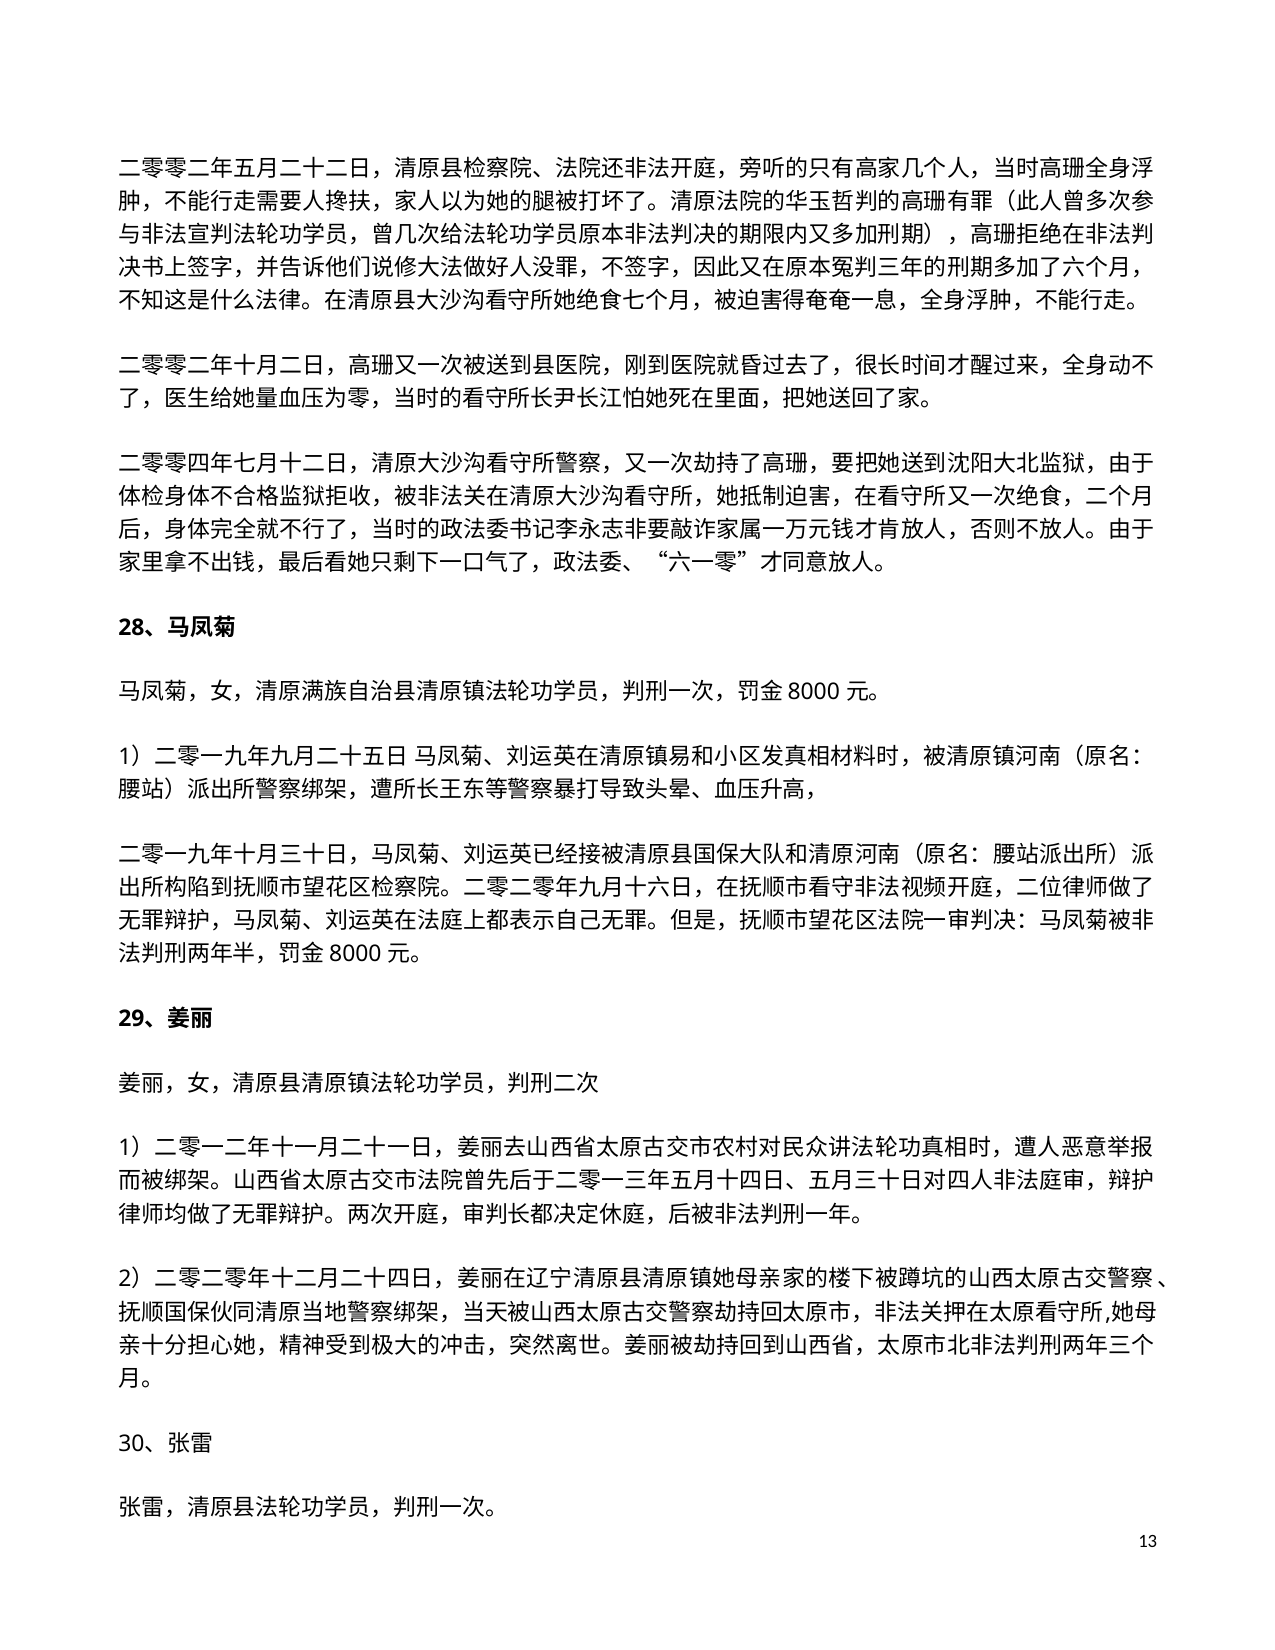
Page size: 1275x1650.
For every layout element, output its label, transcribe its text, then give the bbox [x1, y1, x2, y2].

text 1）二零一九年九月二十五日 马凤菊、刘运英在清原镇易和小区发真相材料时，被清原镇河南（原名：腰站）派出所警察绑架，遭所长王东等警察暴打导致头晕、血压升高， [118, 738, 1157, 804]
text 姜丽，女，清原县清原镇法轮功学员，判刑二次 [118, 1064, 1157, 1098]
text 二零一九年十月三十日，马凤菊、刘运英已经接被清原县国保大队和清原河南（原名：腰站派出所）派出所构陷到抚顺市望花区检察院。二零二零年九月十六日，在抚顺市看守非法视频开庭，二位律师做了无罪辩护，马凤菊、刘运英在法庭上都表示自己无罪。但是，抚顺市望花区法院一审判决：马凤菊被非法判刑两年半，罚金8000 元。 [118, 836, 1157, 969]
text 2）二零二零年十二月二十四日，姜丽在辽宁清原县清原镇她母亲家的楼下被蹲坑的山西太原古交警察、抚顺国保伙同清原当地警察绑架，当天被山西太原古交警察劫持回太原市，非法关押在太原看守所,她母亲十分担心她，精神受到极大的冲击，突然离世。姜丽被劫持回到山西省，太原市北非法判刑两年三个月。 [118, 1260, 1157, 1393]
text 二零零二年五月二十二日，清原县检察院、法院还非法开庭，旁听的只有高家几个人，当时高珊全身浮肿，不能行走需要人搀扶，家人以为她的腿被打坏了。清原法院的华玉哲判的高珊有罪（此人曾多次参与非法宣判法轮功学员，曾几次给法轮功学员原本非法判决的期限内又多加刑期），高珊拒绝在非法判决书上签字，并告诉他们说修大法做好人没罪，不签字，因此又在原本冤判三年的刑期多加了六个月，不知这是什么法律。在清原县大沙沟看守所她绝食七个月，被迫害得奄奄一息，全身浮肿，不能行走。 [118, 149, 1157, 316]
text 30、张雷 [118, 1424, 1157, 1458]
text 28、马凤菊 [118, 609, 1157, 642]
text 马凤菊，女，清原满族自治县清原镇法轮功学员，判刑一次，罚金8000 元。 [118, 673, 1157, 707]
text 二零零四年七月十二日，清原大沙沟看守所警察，又一次劫持了高珊，要把她送到沈阳大北监狱，由于体检身体不合格监狱拒收，被非法关在清原大沙沟看守所，她抵制迫害，在看守所又一次绝食，二个月后，身体完全就不行了，当时的政法委书记李永志非要敲诈家属一万元钱才肯放人，否则不放人。由于家里拿不出钱，最后看她只剩下一口气了，政法委、“六一零”才同意放人。 [118, 444, 1157, 577]
text 张雷，清原县法轮功学员，判刑一次。 [118, 1489, 1157, 1522]
text 1）二零一二年十一月二十一日，姜丽去山西省太原古交市农村对民众讲法轮功真相时，遭人恶意举报而被绑架。山西省太原古交市法院曾先后于二零一三年五月十四日、五月三十日对四人非法庭审，辩护律师均做了无罪辩护。两次开庭，审判长都决定休庭，后被非法判刑一年。 [118, 1129, 1157, 1229]
text 29、姜丽 [118, 1000, 1157, 1033]
text 二零零二年十月二日，高珊又一次被送到县医院，刚到医院就昏过去了，很长时间才醒过来，全身动不了，医生给她量血压为零，当时的看守所长尹长江怕她死在里面，把她送回了家。 [118, 347, 1157, 413]
